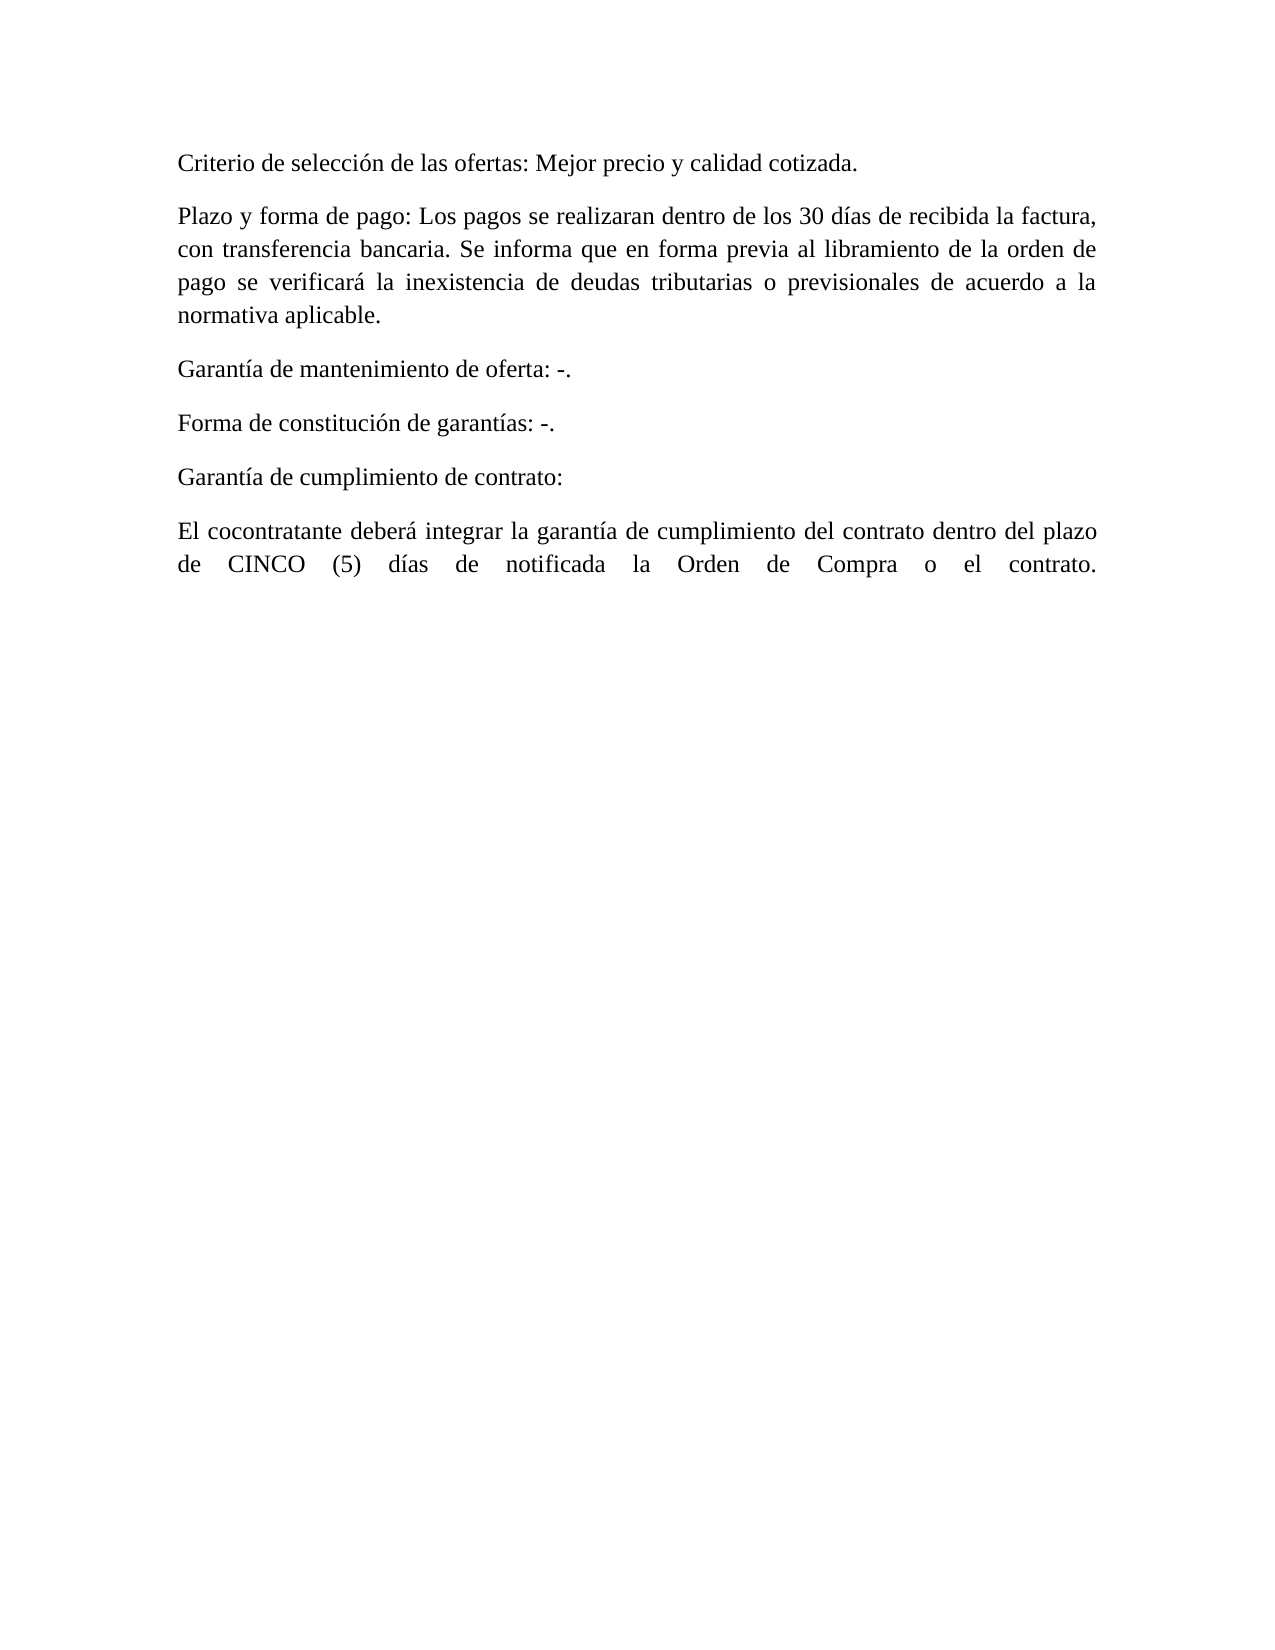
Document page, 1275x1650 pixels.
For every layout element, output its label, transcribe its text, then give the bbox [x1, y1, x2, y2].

text El cocontratante deberá integrar la garantía de cumplimiento del contrato dentro del plazo de CINCO (5) días de notificada la Orden de Compra o el contrato. [177, 516, 1098, 610]
text Forma de constitución de garantías: -. [177, 408, 1098, 437]
text Garantía de mantenimiento de oferta: -. [177, 354, 1098, 383]
text Garantía de cumplimiento de contrato: [177, 462, 1098, 491]
text Plazo y forma de pago: Los pagos se realizaran dentro de los 30 días de recibida la factura, con transferencia bancaria. Se informa que en forma previa al libramiento de la orden de pago se verificará la inexistencia de deudas tributarias o previsionales de acuerdo a la normativa aplicable. [177, 201, 1098, 329]
text Criterio de selección de las ofertas: Mejor precio y calidad cotizada. [177, 148, 1098, 176]
